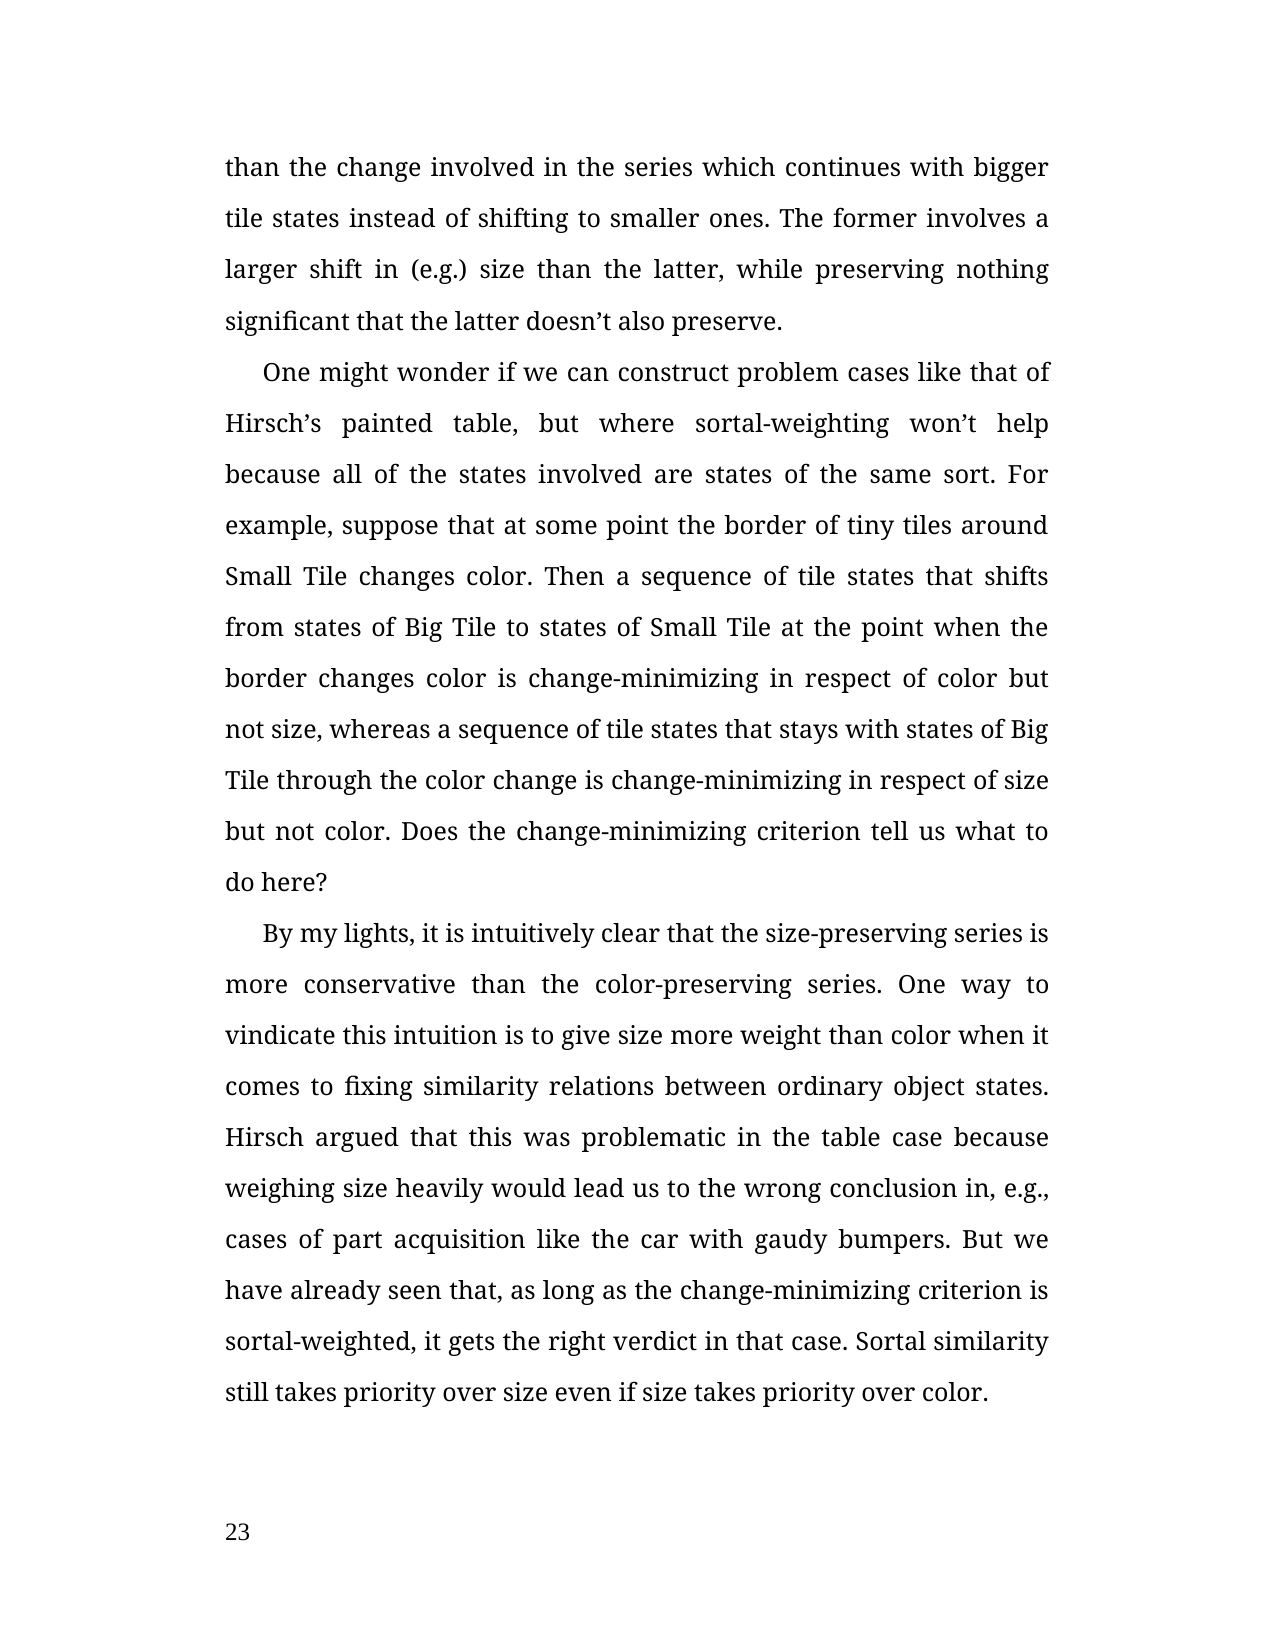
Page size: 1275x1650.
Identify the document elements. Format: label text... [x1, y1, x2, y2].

text By my lights, it is intuitively clear that the size-preserving series is more conservative than the color-preserving series. One way to vindicate this intuition is to give size more weight than color when it comes to fixing similarity relations between ordinary object states. Hirsch argued that this was problematic in the table case because weighing size heavily would lead us to the wrong conclusion in, e.g., cases of part acquisition like the car with gaudy bumpers. But we have already seen that, as long as the change-minimizing criterion is sortal-weighted, it gets the right verdict in that case. Sortal similarity still takes priority over size even if size takes priority over color. [225, 916, 1050, 1409]
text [225, 150, 1050, 337]
text One might wonder if we can construct problem cases like that of Hirsch’s painted table, but where sortal-weighting won’t help because all of the states involved are states of the same sort. For example, suppose that at some point the border of tiny tiles around Small Tile changes color. Then a sequence of tile states that shifts from states of Big Tile to states of Small Tile at the point when the border changes color is change-minimizing in respect of color but not size, whereas a sequence of tile states that stays with states of Big Tile through the color change is change-minimizing in respect of size but not color. Does the change-minimizing criterion tell us what to do here? [225, 354, 1050, 899]
